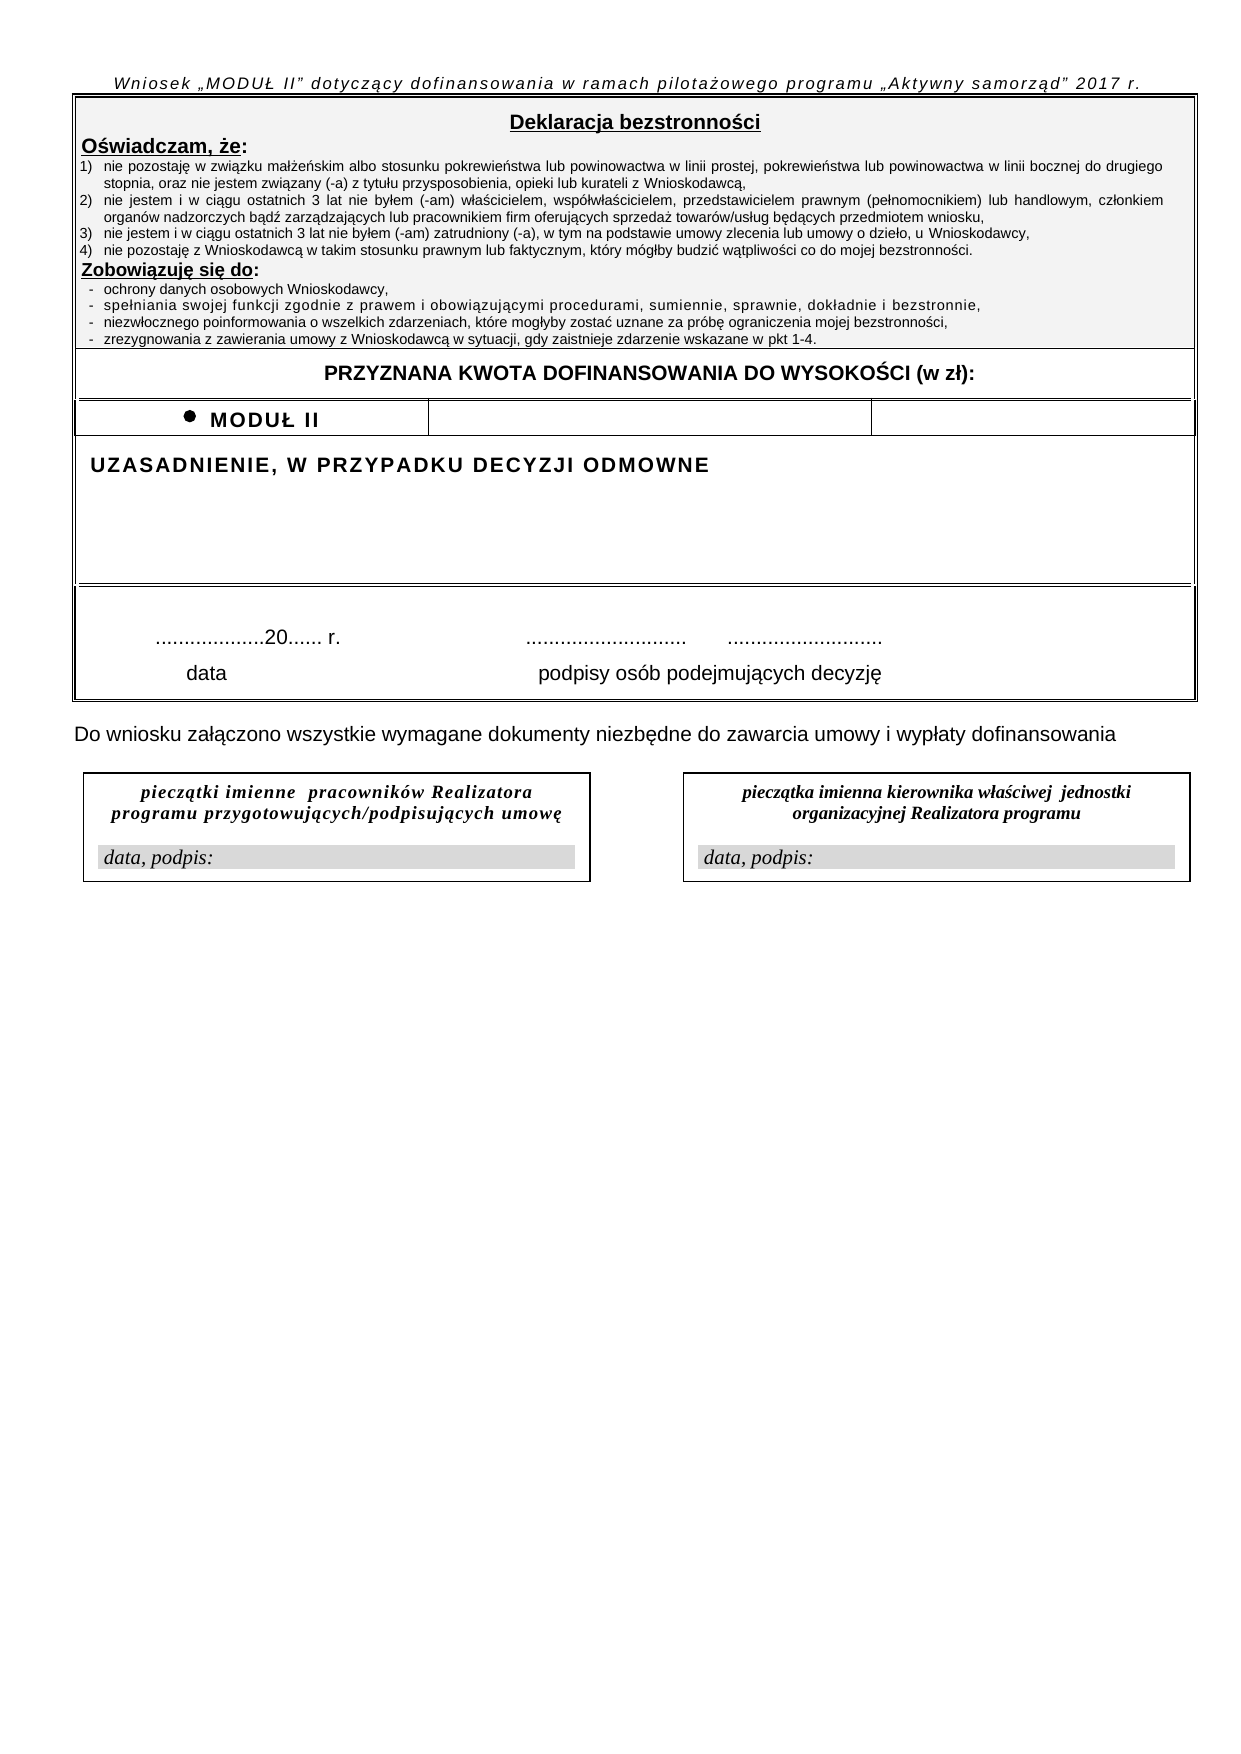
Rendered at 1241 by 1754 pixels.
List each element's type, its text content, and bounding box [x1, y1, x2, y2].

table_cell PRZYZNANA KWOTA DOFINANSOWANIA DO WYSOKOŚCI (w zł): [76, 349, 1194, 397]
table_cell MODUŁ II [76, 398, 428, 435]
table_cell ...................20...... r. ............................ ........................... data podpisy osób podejmujących decyzję [74, 583, 1196, 699]
table_cell [872, 398, 1196, 435]
table_cell [429, 401, 871, 435]
text Do wniosku załączono wszystkie wymagane dokumenty niezbędne do zawarcia umowy i wypłaty dofinansowania [74, 721, 1181, 745]
table_cell Deklaracja bezstronności Oświadczam, że: nie pozostaję w związku małżeńskim albo stosunku pokrewieństwa lub powinowactwa w linii prostej, pokrewieństwa lub powinowactwa w linii bocznej do drugiego stopnia, oraz nie jestem związany (-a) z tytułu przysposobienia, opieki lub kurateli z Wnioskodawcą, nie jestem i w ciągu ostatnich 3 lat nie byłem (-am) właścicielem, współwłaścicielem, przedstawicielem prawnym (pełnomocnikiem) lub handlowym, członkiem organów nadzorczych bądź zarządzających lub pracownikiem firm oferujących sprzedaż towarów/usług będących przedmiotem wniosku, nie jestem i w ciągu ostatnich 3 lat nie byłem (-am) zatrudniony (-a), w tym na podstawie umowy zlecenia lub umowy o dzieło, u Wnioskodawcy, nie pozostaję z Wnioskodawcą w takim stosunku prawnym lub faktycznym, który mógłby budzić wątpliwości co do mojej bezstronności. Zobowiązuję się do: ochrony danych osobowych Wnioskodawcy, spełniania swojej funkcji zgodnie z prawem i obowiązującymi procedurami, sumiennie, sprawnie, dokładnie i bezstronnie, niezwłocznego poinformowania o wszelkich zdarzeniach, które mogłyby zostać uznane za próbę ograniczenia mojej bezstronności, zrezygnowania z zawierania umowy z Wnioskodawcą w sytuacji, gdy zaistnieje zdarzenie wskazane w pkt 1-4. [76, 98, 1194, 347]
table_cell UZASADNIENIE, W PRZYPADKU DECYZJI ODMOWNE [76, 436, 1194, 583]
